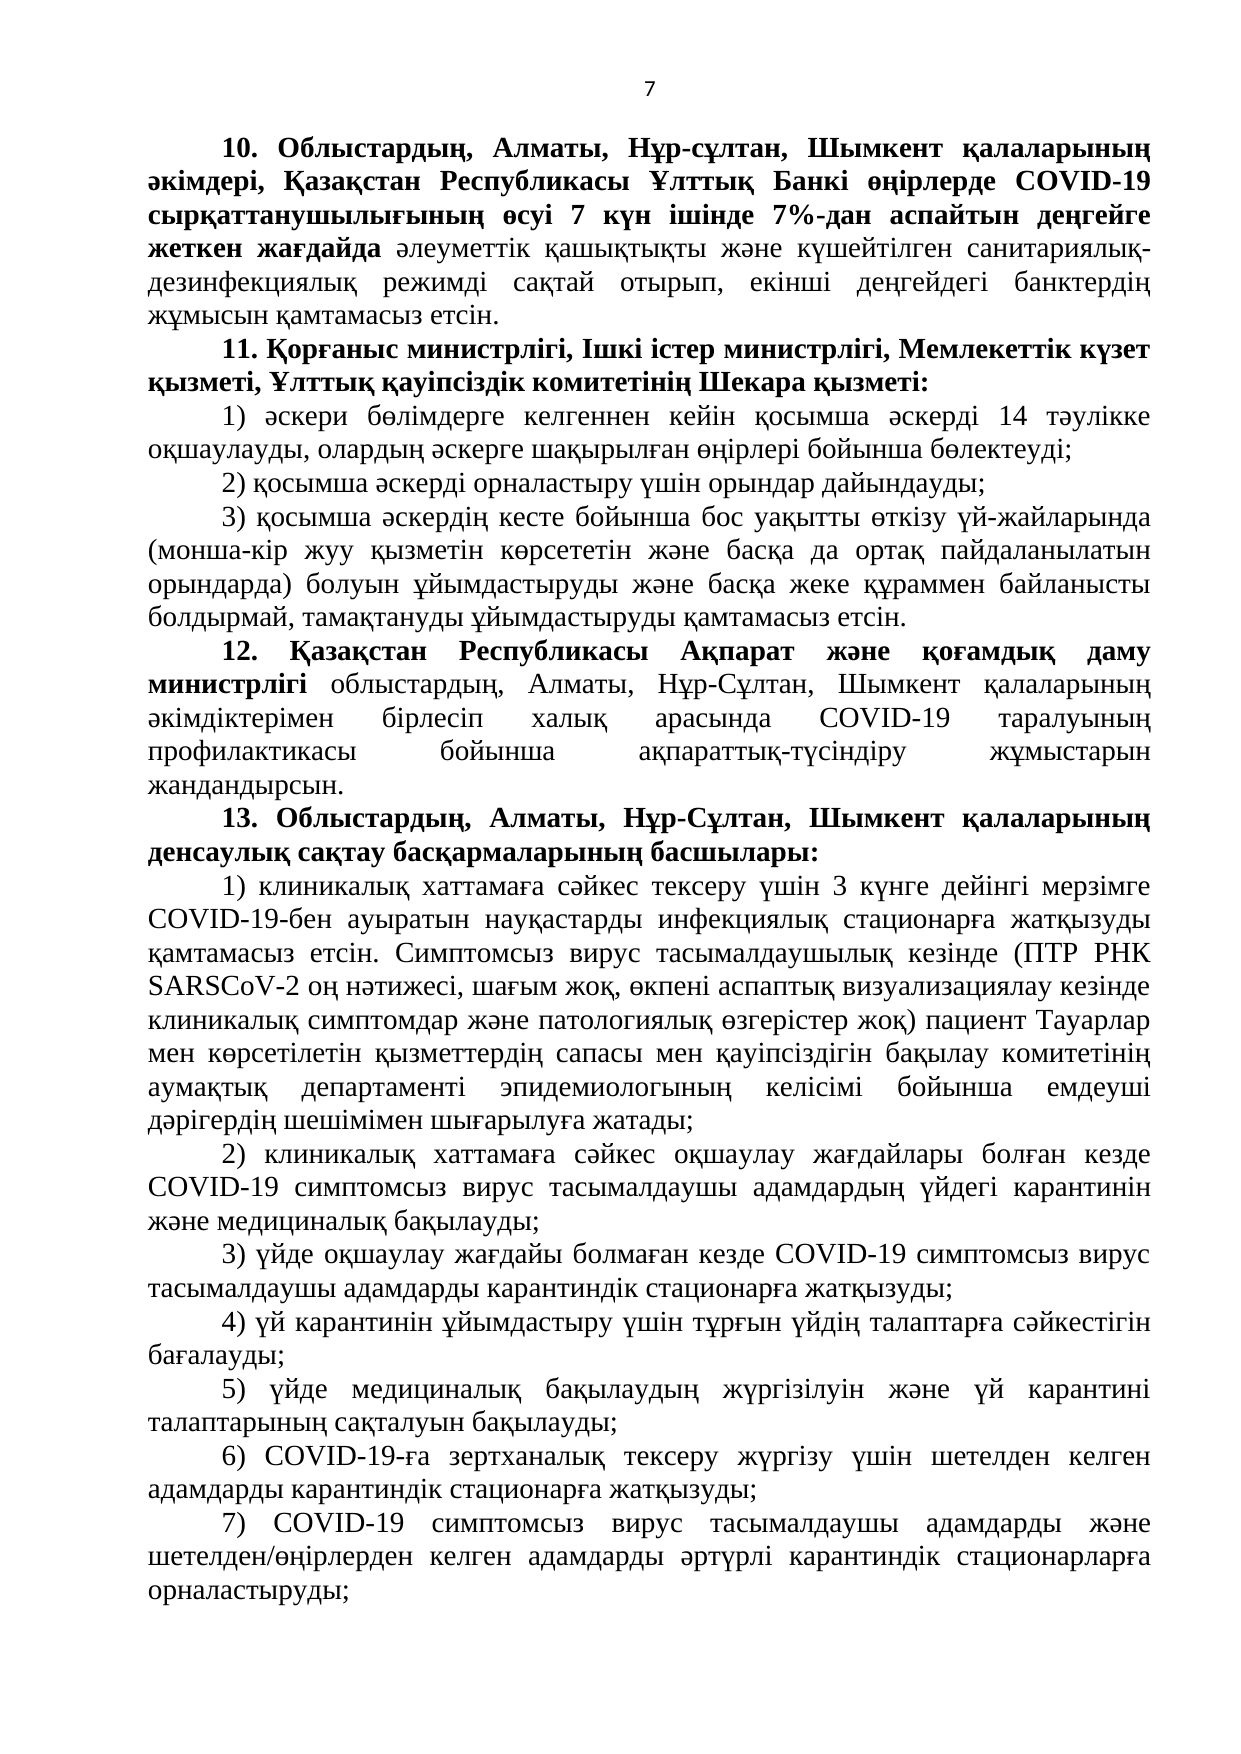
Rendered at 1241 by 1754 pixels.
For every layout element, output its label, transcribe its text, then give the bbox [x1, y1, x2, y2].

text 13. Облыстардың, Алматы, Нұр-Сұлтан, Шымкент қалаларының денсаулық сақтау басқармаларының басшылары: [148, 801, 1152, 868]
text 12. Қазақстан Республикасы Ақпарат және қоғамдық даму министрлігі облыстардың, Алматы, Нұр-Сұлтан, Шымкент қалаларының әкімдіктерімен бірлесіп халық арасында COVID-19 таралуының профилактикасы бойынша ақпараттық-түсіндіру жұмыстарын жандандырсын. [148, 633, 1152, 801]
text 3) қосымша әскердің кесте бойынша бос уақытты өткізу үй-жайларында (монша-кір жуу қызметін көрсететін және басқа да ортақ пайдаланылатын орындарда) болуын ұйымдастыруды және басқа жеке құраммен байланысты болдырмай, тамақтануды ұйымдастыруды қамтамасыз етсін. [148, 499, 1152, 633]
text 6) COVID-19-ға зертханалық тексеру жүргізу үшін шетелден келген адамдарды карантиндік стационарға жатқызуды; [148, 1438, 1152, 1505]
text 7) СОVID-19 симптомсыз вирус тасымалдаушы адамдарды және шетелден/өңірлерден келген адамдарды әртүрлі карантиндік стационарларға орналастыруды; [148, 1505, 1152, 1606]
text 4) үй карантинін ұйымдастыру үшін тұрғын үйдің талаптарға сәйкестігін бағалауды; [148, 1304, 1152, 1371]
text 1) әскери бөлімдерге келгеннен кейін қосымша әскерді 14 тәулікке оқшаулауды, олардың әскерге шақырылған өңірлері бойынша бөлектеуді; [148, 398, 1152, 465]
text 2) клиникалық хаттамаға сәйкес оқшаулау жағдайлары болған кезде COVID-19 симптомсыз вирус тасымалдаушы адамдардың үйдегі карантинін және медициналық бақылауды; [148, 1136, 1152, 1237]
text 10. Облыстардың, Алматы, Нұр-сұлтан, Шымкент қалаларының әкімдері, Қазақстан Республикасы Ұлттық Банкі өңірлерде COVID-19 сырқаттанушылығының өсуі 7 күн ішінде 7%-дан аспайтын деңгейге жеткен жағдайда әлеуметтік қашықтықты және күшейтілген санитариялық-дезинфекциялық режимді сақтай отырып, екінші деңгейдегі банктердің жұмысын қамтамасыз етсін. [148, 130, 1152, 331]
text 3) үйде оқшаулау жағдайы болмаған кезде COVID-19 симптомсыз вирус тасымалдаушы адамдарды карантиндік стационарға жатқызуды; [148, 1237, 1152, 1304]
text 5) үйде медициналық бақылаудың жүргізілуін және үй карантині талаптарының сақталуын бақылауды; [148, 1371, 1152, 1438]
text 11. Қорғаныс министрлігі, Ішкі істер министрлігі, Мемлекеттік күзет қызметі, Ұлттық қауіпсіздік комитетінің Шекара қызметі: [148, 331, 1152, 398]
text 1) клиникалық хаттамаға сәйкес тексеру үшін 3 күнге дейінгі мерзімге COVID-19-бен ауыратын науқастарды инфекциялық стационарға жатқызуды қамтамасыз етсін. Симптомсыз вирус тасымалдаушылық кезінде (ПТР РНК SARSCoV-2 оң нәтижесі, шағым жоқ, өкпені аспаптық визуализациялау кезінде клиникалық симптомдар және патологиялық өзгерістер жоқ) пациент Тауарлар мен көрсетілетін қызметтердің сапасы мен қауіпсіздігін бақылау комитетінің аумақтық департаменті эпидемиологының келісімі бойынша емдеуші дәрігердің шешімімен шығарылуға жатады; [148, 868, 1152, 1136]
text 2) қосымша әскерді орналастыру үшін орындар дайындауды; [148, 465, 1152, 499]
